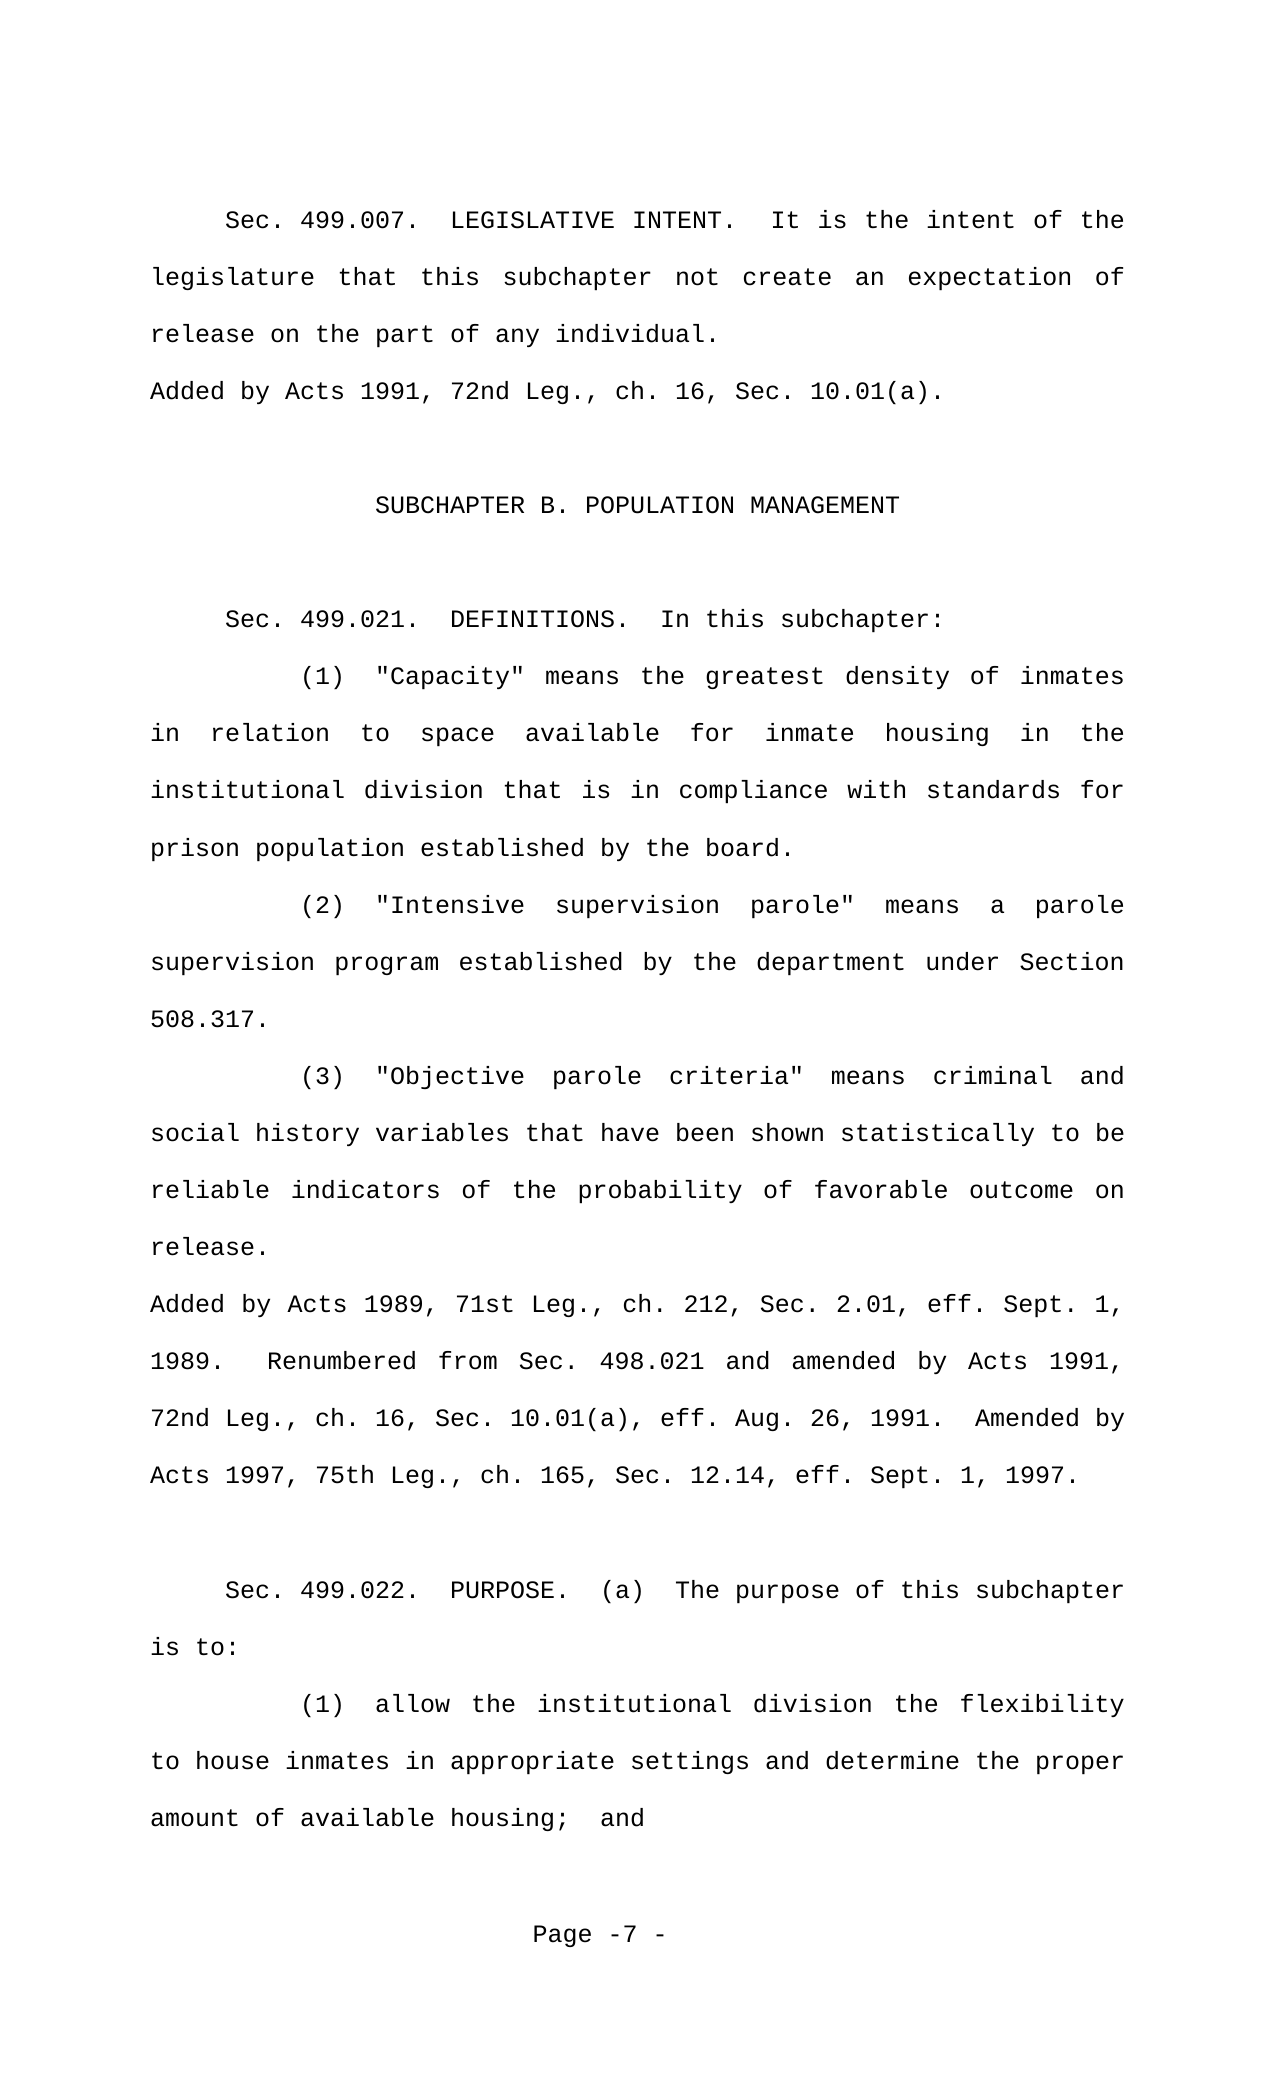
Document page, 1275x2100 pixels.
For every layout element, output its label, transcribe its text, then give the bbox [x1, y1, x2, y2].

text Added by Acts 1989, 71st Leg., ch. 212, Sec. 2.01, eff. Sept. 1, 1989. Renumbered from Sec. 498.021 and amended by Acts 1991, 72nd Leg., ch. 16, Sec. 10.01(a), eff. Aug. 26, 1991. Amended by Acts 1997, 75th Leg., ch. 165, Sec. 12.14, eff. Sept. 1, 1997. [150, 1292, 1125, 1491]
text (1) "Capacity" means the greatest density of inmates in relation to space available for inmate housing in the institutional division that is in compliance with standards for prison population established by the board. [150, 664, 1125, 863]
text (3) "Objective parole criteria" means criminal and social history variables that have been shown statistically to be reliable indicators of the probability of favorable outcome on release. [150, 1063, 1125, 1263]
text Sec. 499.021. DEFINITIONS. In this subchapter: [150, 607, 1125, 635]
text Sec. 499.007. LEGISLATIVE INTENT. It is the intent of the legislature that this subchapter not create an expectation of release on the part of any individual. [150, 207, 1125, 350]
text SUBCHAPTER B. POPULATION MANAGEMENT [150, 492, 1125, 521]
text (1) allow the institutional division the flexibility to house inmates in appropriate settings and determine the proper amount of available housing; and [150, 1691, 1125, 1834]
text Sec. 499.022. PURPOSE. (a) The purpose of this subchapter is to: [150, 1577, 1125, 1663]
text (2) "Intensive supervision parole" means a parole supervision program established by the department under Section 508.317. [150, 892, 1125, 1035]
text Added by Acts 1991, 72nd Leg., ch. 16, Sec. 10.01(a). [150, 378, 1125, 407]
